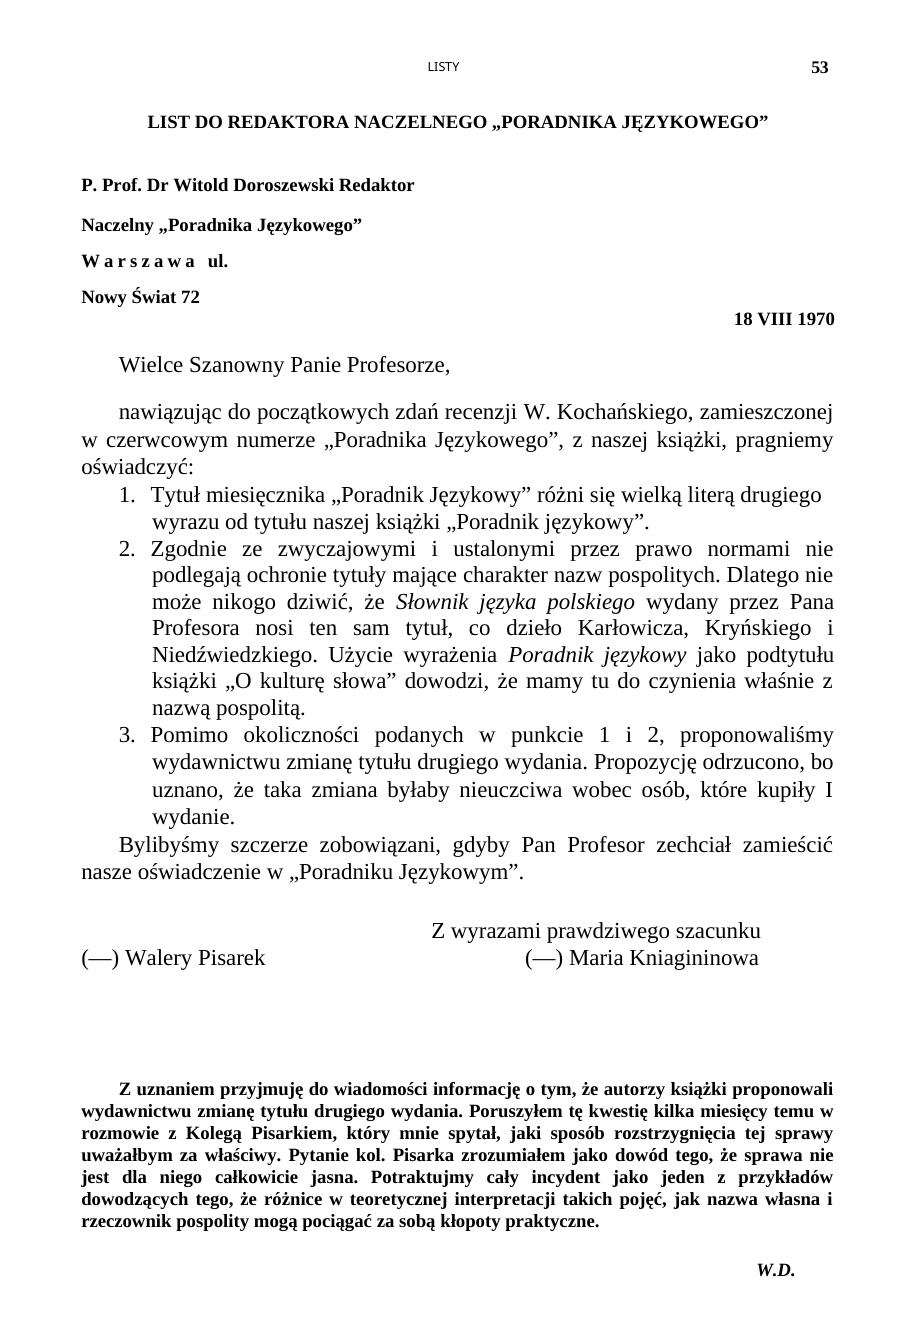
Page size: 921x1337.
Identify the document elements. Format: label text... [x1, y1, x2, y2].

text LISTY [427, 61, 459, 74]
text Z uznaniem przyjmuję do wiadomości informację o tym, że autorzy książki proponowali wydawnictwu zmianę tytułu drugiego wydania. Poruszyłem tę kwestię kilka miesięcy temu w rozmowie z Kolegą Pisarkiem, który mnie spytał, jaki sposób rozstrzygnięcia tej sprawy uważałbym za właściwy. Pytanie kol. Pisarka zrozumiałem jako dowód tego, że sprawa nie jest dla niego całkowicie jasna. Potraktujmy cały incydent jako jeden z przykładów dowodzących tego, że różnice w teoretycznej interpretacji takich pojęć, jak nazwa własna i rzeczownik pospolity mogą pociągać za sobą kłopoty praktyczne. [81, 1078, 834, 1232]
text 53 [811, 60, 829, 77]
text nawiązując do początkowych zdań recenzji W. Kochańskiego, zamieszczonej w czerwcowym numerze „Poradnika Językowego”, z naszej książki, pragniemy oświadczyć: [81, 397, 834, 480]
text LIST DO REDAKTORA NACZELNEGO „PORADNIKA JĘZYKOWEGO” [81, 114, 834, 133]
text P. Prof. Dr Witold Doroszewski Redaktor Naczelny „Poradnika Językowego” [81, 159, 470, 239]
text Wielce Szanowny Panie Profesorze, [81, 354, 834, 377]
text W.D. [756, 1261, 796, 1280]
text Z wyrazami prawdziwego szacunku (—) Walery Pisarek (—) Maria Kniagininowa [81, 917, 787, 971]
list Zgodnie ze zwyczajowymi i ustalonymi przez prawo normami nie podlegają ochronie tytuły mające charakter nazw pospolitych. Dlatego nie może nikogo dziwić, że Słownik języka polskiego wydany przez Pana Profesora nosi ten sam tytuł, co dzieło Karłowicza, Kryńskiego i Niedźwiedzkiego. Użycie wyrażenia Poradnik językowy jako podtytułu książki „O kulturę słowa” dowodzi, że mamy tu do czynienia właśnie z nazwą pospolitą. [118, 535, 834, 720]
text Warszawa ul. Nowy Świat 72 [81, 239, 247, 310]
list Tytuł miesięcznika „Poradnik Językowy” różni się wielką literą drugiego wyrazu od tytułu naszej książki „Poradnik językowy”. [118, 480, 834, 535]
text Bylibyśmy szczerze zobowiązani, gdyby Pan Profesor zechciał zamieścić nasze oświadczenie w „Poradniku Językowym”. [81, 830, 834, 885]
text 18 VIII 1970 [81, 310, 834, 329]
list Pomimo okoliczności podanych w punkcie 1 i 2, proponowaliśmy wydawnictwu zmianę tytułu drugiego wydania. Propozycję odrzucono, bo uznano, że taka zmiana byłaby nieuczciwa wobec osób, które kupiły I wydanie. [118, 720, 834, 830]
